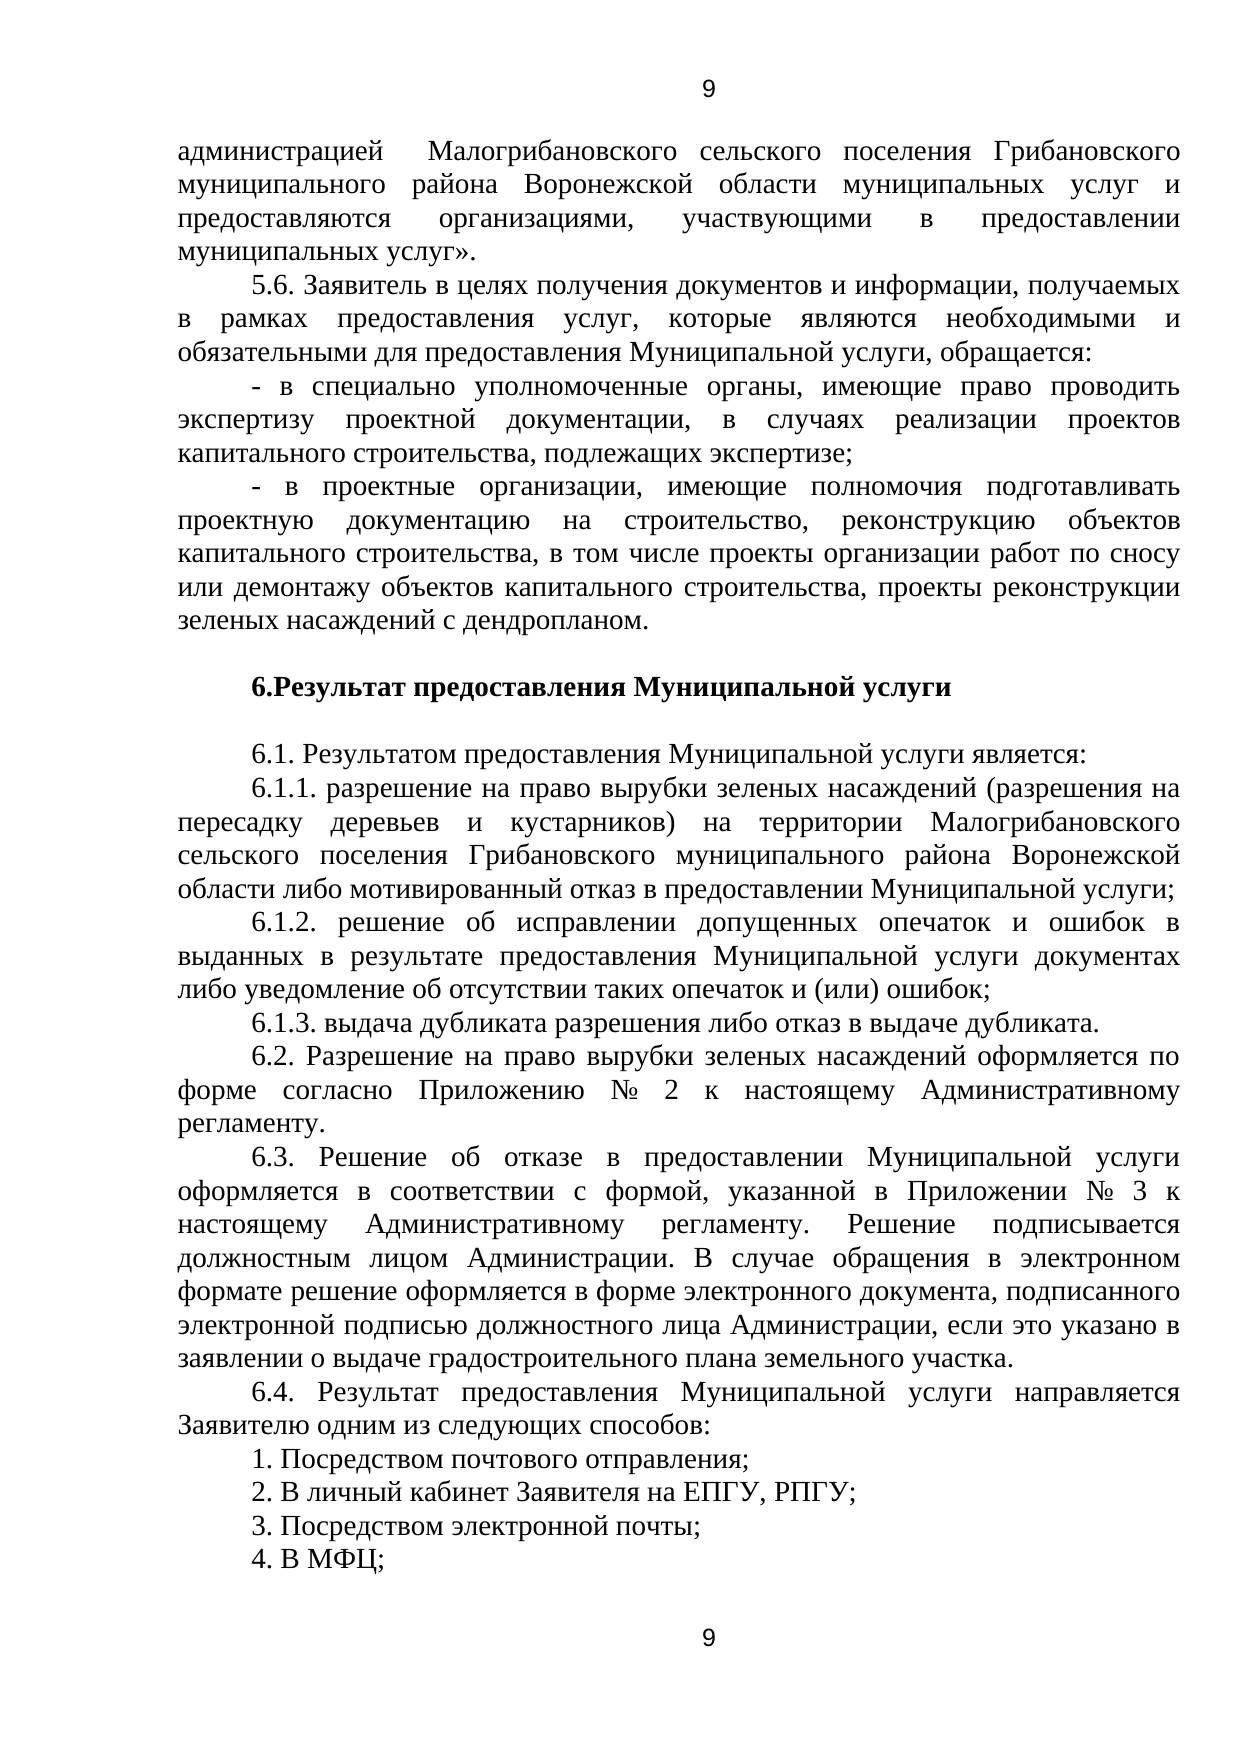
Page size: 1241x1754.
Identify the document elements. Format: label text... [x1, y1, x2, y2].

text - в проектные организации, имеющие полномочия подготавливать проектную документацию на строительство, реконструкцию объектов капитального строительства, в том числе проекты организации работ по сносу или демонтажу объектов капитального строительства, проекты реконструкции зеленых насаждений с дендропланом. [177, 468, 1181, 636]
text 5.6. Заявитель в целях получения документов и информации, получаемых в рамках предоставления услуг, которые являются необходимыми и обязательными для предоставления Муниципальной услуги, обращается: [177, 267, 1181, 368]
text 2. В личный кабинет Заявителя на ЕПГУ, РПГУ; [177, 1474, 1181, 1508]
list 6.1.1. разрешение на право вырубки зеленых насаждений (разрешения на пересадку деревьев и кустарников) на территории Малогрибановского сельского поселения Грибановского муниципального района Воронежской области либо мотивированный отказ в предоставлении Муниципальной услуги; [177, 770, 1181, 904]
text 6.Результат предоставления Муниципальной услуги [177, 669, 1181, 703]
text - в специально уполномоченные органы, имеющие право проводить экспертизу проектной документации, в случаях реализации проектов капитального строительства, подлежащих экспертизе; [177, 368, 1181, 468]
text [177, 133, 1181, 267]
text 6.4. Результат предоставления Муниципальной услуги направляется Заявителю одним из следующих способов: [177, 1374, 1181, 1441]
text 4. В МФЦ; [177, 1542, 1181, 1575]
text 6.1.2. решение об исправлении допущенных опечаток и ошибок в выданных в результате предоставления Муниципальной услуги документах либо уведомление об отсутствии таких опечаток и (или) ошибок; [177, 904, 1181, 1005]
list 6.1. Результатом предоставления Муниципальной услуги является: [177, 737, 1181, 770]
list 6.2. Разрешение на право вырубки зеленых насаждений оформляется по форме согласно Приложению № 2 к настоящему Административному регламенту. [177, 1038, 1181, 1139]
list 6.3. Решение об отказе в предоставлении Муниципальной услуги оформляется в соответствии с формой, указанной в Приложении № 3 к настоящему Административному регламенту. Решение подписывается должностным лицом Администрации. В случае обращения в электронном формате решение оформляется в форме электронного документа, подписанного электронной подписью должностного лица Администрации, если это указано в заявлении о выдаче градостроительного плана земельного участка. [177, 1139, 1181, 1374]
text 3. Посредством электронной почты; [177, 1508, 1181, 1542]
text 1. Посредством почтового отправления; [177, 1441, 1181, 1474]
text 6.1.3. выдача дубликата разрешения либо отказ в выдаче дубликата. [177, 1005, 1181, 1038]
